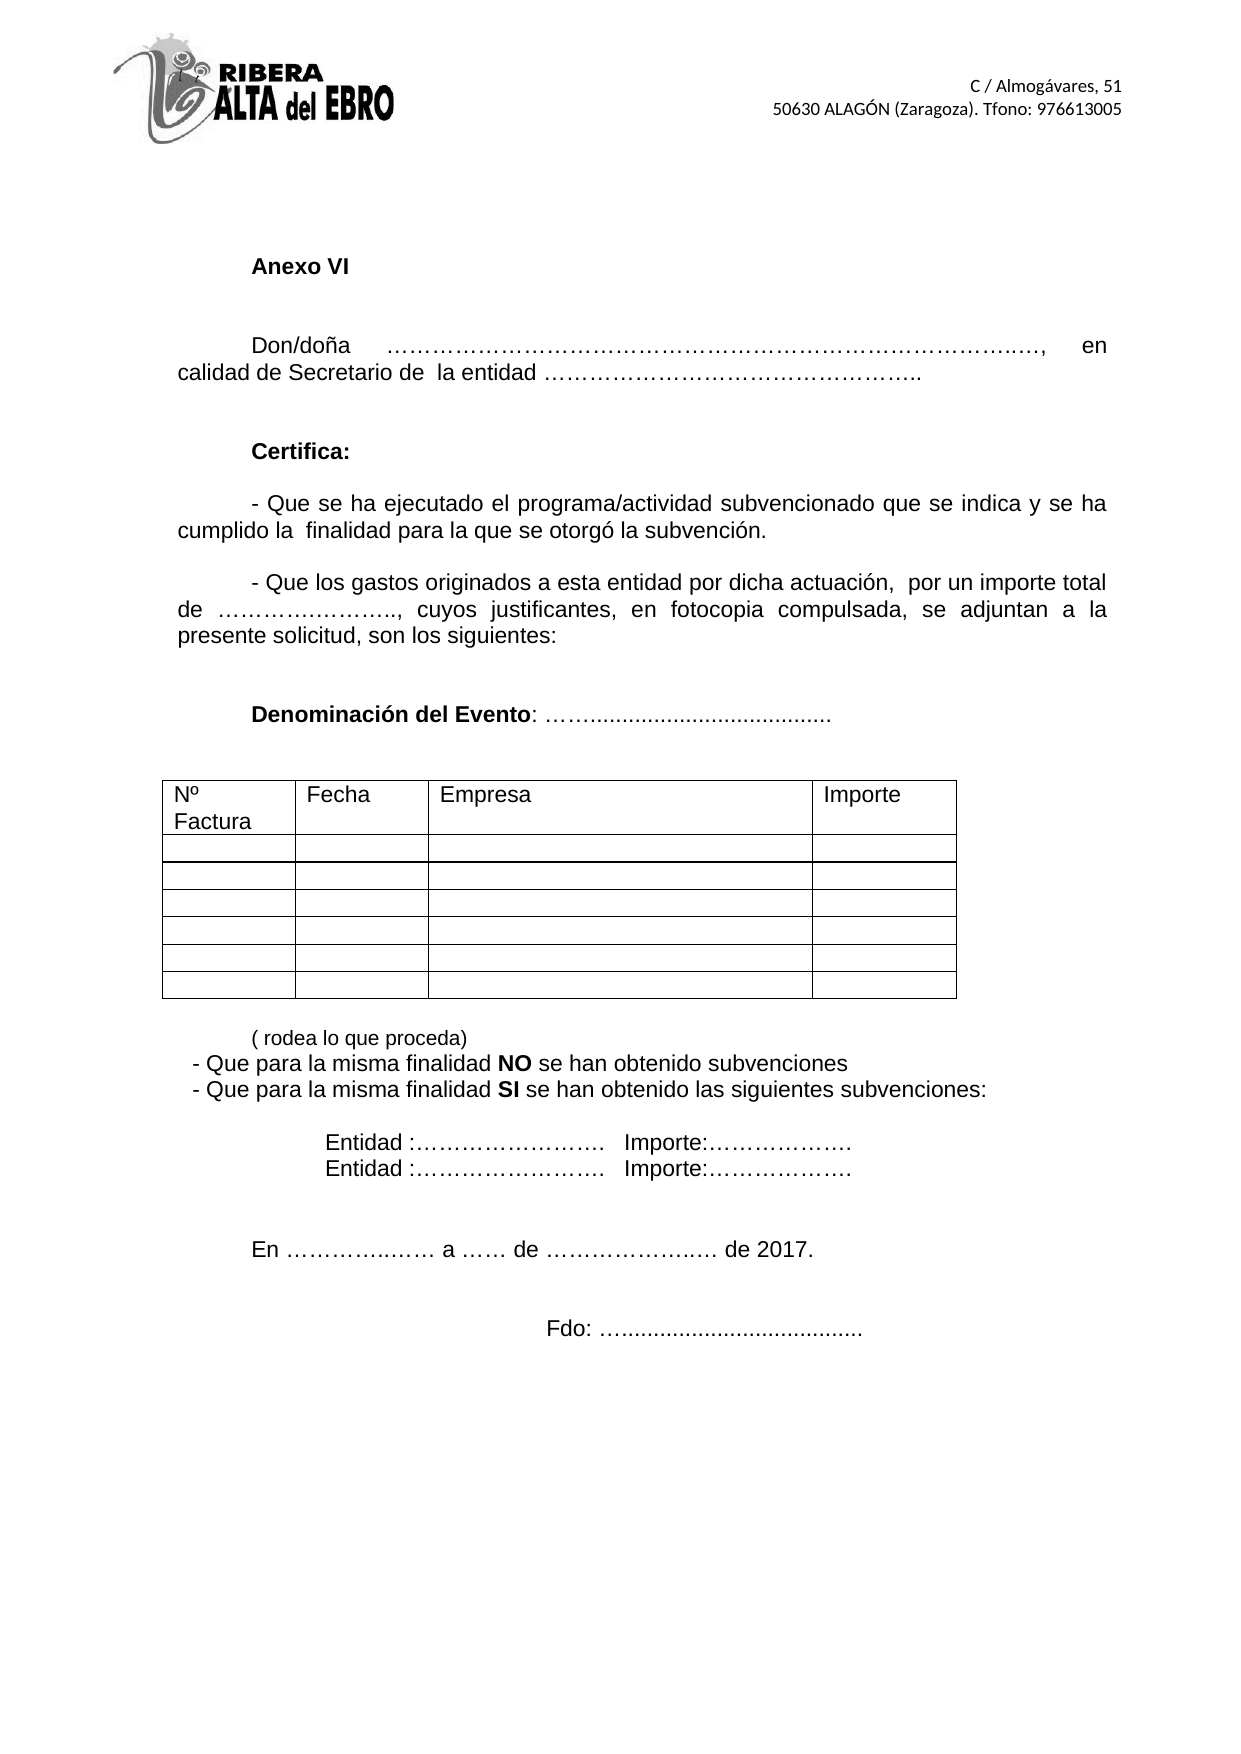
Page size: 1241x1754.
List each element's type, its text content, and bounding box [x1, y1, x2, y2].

table_cell [813, 945, 956, 971]
table_cell [429, 835, 812, 861]
text - Que se ha ejecutado el programa/actividad subvencionado que se indica y se ha cumplido la finalidad para la que se otorgó la subvención. [177, 490, 1107, 543]
table_cell [813, 863, 956, 889]
table_cell [163, 917, 295, 943]
table_cell [813, 835, 956, 861]
table_header Importe [813, 781, 956, 834]
table_cell [429, 890, 812, 916]
table_cell [163, 863, 295, 889]
table_cell [163, 945, 295, 971]
table_cell [813, 972, 956, 998]
text Entidad :……………………. Importe:………………. [192, 1155, 1078, 1181]
table_cell [429, 863, 812, 889]
table_cell [296, 890, 428, 916]
table_cell [163, 835, 295, 861]
table_cell [296, 863, 428, 889]
table_cell [429, 945, 812, 971]
text Entidad :……………………. Importe:………………. [192, 1129, 1078, 1155]
text Fdo: …...................................... [251, 1315, 1027, 1341]
table_cell [163, 890, 295, 916]
text ( rodea lo que proceda) [192, 1026, 1078, 1050]
table_cell [296, 917, 428, 943]
text - Que para la misma finalidad SI se han obtenido las siguientes subvenciones: [192, 1076, 1078, 1102]
table_cell [429, 917, 812, 943]
text Certifica: [177, 438, 1107, 464]
text - Que los gastos originados a esta entidad por dicha actuación, por un importe total de ………….……….., cuyos justificantes, en fotocopia compulsada, se adjuntan a la presente solicitud, son los siguientes: [177, 569, 1107, 648]
text Anexo VI [177, 253, 1107, 279]
table_cell [296, 972, 428, 998]
table_cell [296, 945, 428, 971]
table_cell [813, 890, 956, 916]
table_cell [296, 835, 428, 861]
table_cell [813, 917, 956, 943]
table_header Fecha [296, 781, 428, 834]
text Don/doña ………………………………………………………………………..…, en calidad de Secretario de la entidad ………………………………………….. [177, 332, 1107, 385]
text En …………..…… a …… de ………………..… de 2017. [251, 1236, 1027, 1262]
text Denominación del Evento: ……...................................... [177, 701, 1107, 727]
table_header Empresa [429, 781, 812, 834]
table_cell [163, 972, 295, 998]
table_cell [429, 972, 812, 998]
text - Que para la misma finalidad NO se han obtenido subvenciones [192, 1050, 1078, 1076]
table_header Nº Factura [163, 781, 295, 834]
